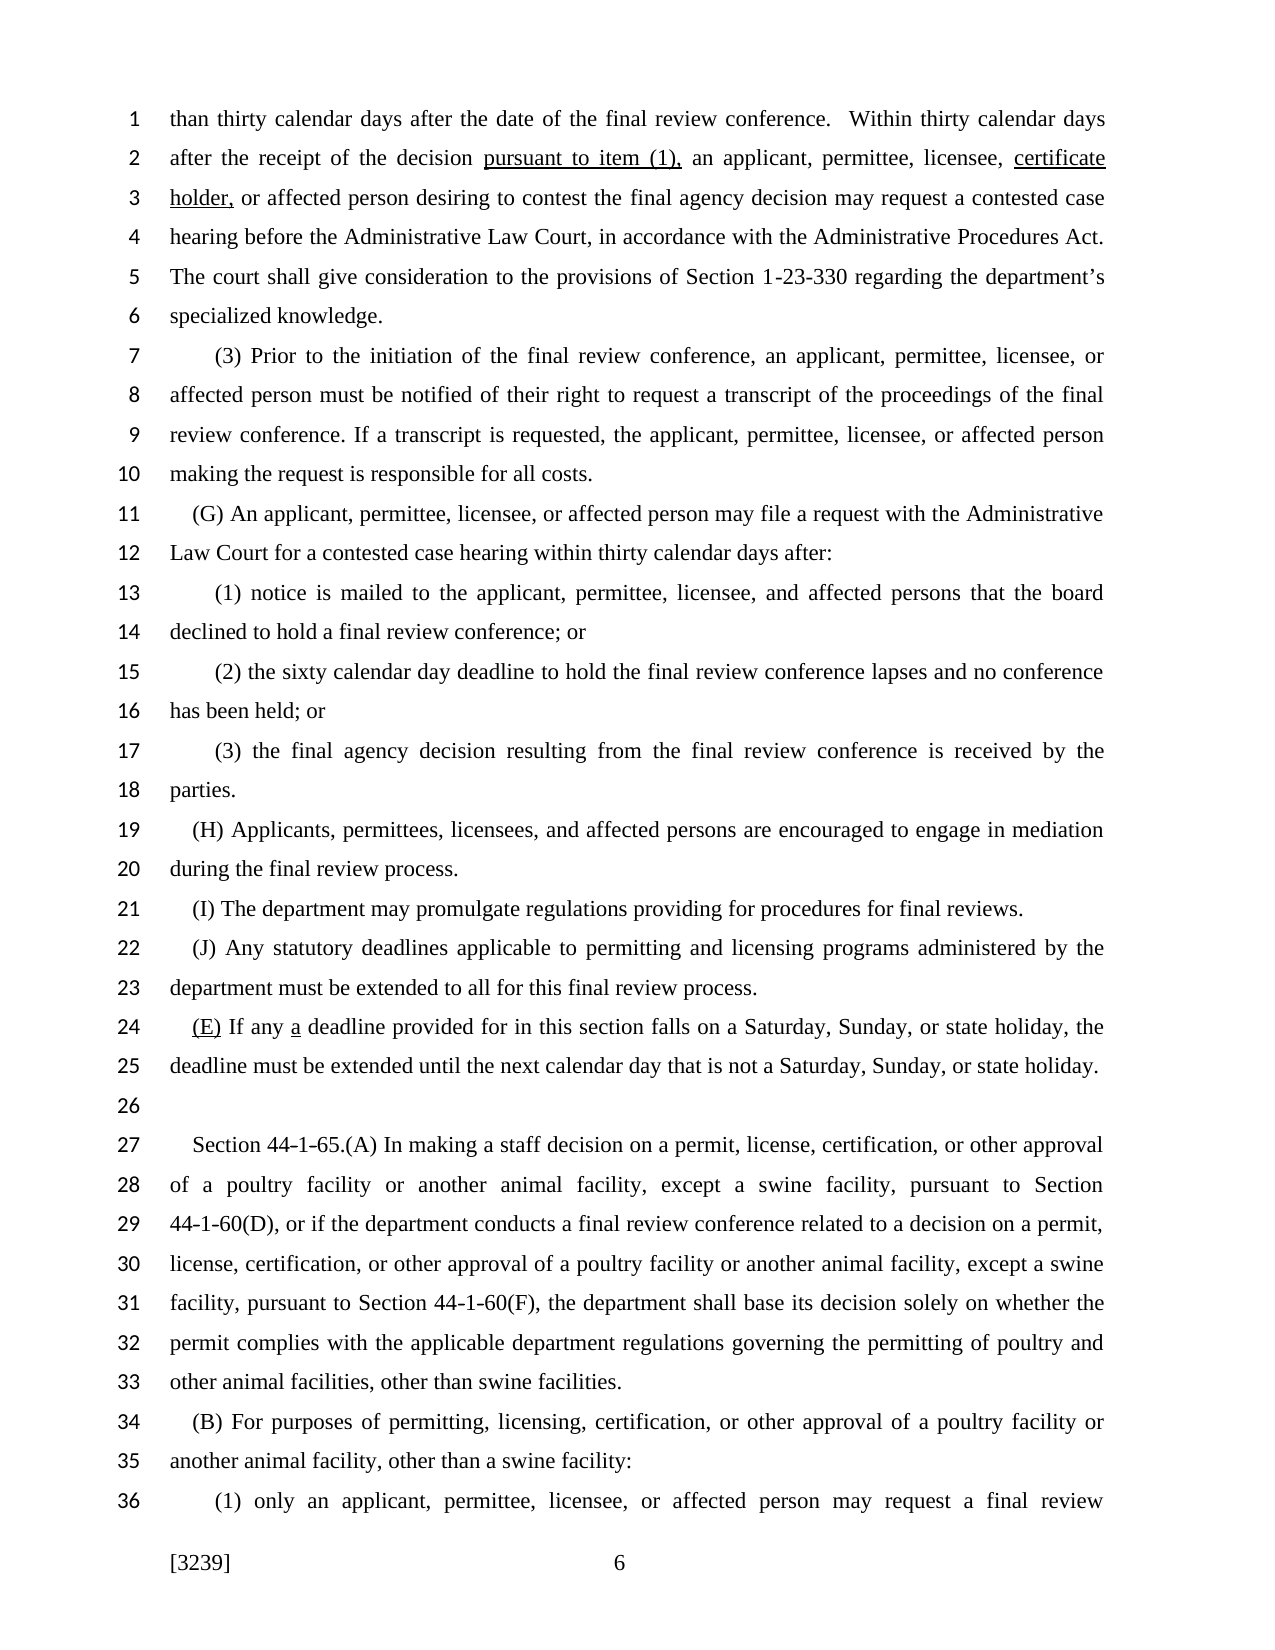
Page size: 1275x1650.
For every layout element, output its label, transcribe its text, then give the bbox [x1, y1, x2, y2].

text (G) An applicant, permittee, licensee, or affected person may file a request with the Administrative Law Court for a contested case hearing within thirty calendar days after: [169, 500, 1106, 566]
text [169, 105, 1106, 329]
text (I) The department may promulgate regulations providing for procedures for final reviews. [169, 894, 1106, 921]
text (J) Any statutory deadlines applicable to permitting and licensing programs administered by the department must be extended to all for this final review process. [169, 934, 1106, 1000]
text (B) For purposes of permitting, licensing, certification, or other approval of a poultry facility or another animal facility, other than a swine facility: [169, 1408, 1106, 1474]
text (1) notice is mailed to the applicant, permittee, licensee, and affected persons that the board declined to hold a final review conference; or [169, 579, 1106, 644]
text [169, 1487, 1106, 1513]
text (3) Prior to the initiation of the final review conference, an applicant, permittee, licensee, or affected person must be notified of their right to request a transcript of the proceedings of the final review conference. If a transcript is requested, the applicant, permittee, licensee, or affected person making the request is responsible for all costs. [169, 342, 1106, 487]
text (H) Applicants, permittees, licensees, and affected persons are encouraged to engage in mediation during the final review process. [169, 816, 1106, 881]
text Section 44-1-65.(A) In making a staff decision on a permit, license, certification, or other approval of a poultry facility or another animal facility, except a swine facility, pursuant to Section 44-1-60(D), or if the department conducts a final review conference related to a decision on a permit, license, certification, or other approval of a poultry facility or another animal facility, except a swine facility, pursuant to Section 44-1-60(F), the department shall base its decision solely on whether the permit complies with the applicable department regulations governing the permitting of poultry and other animal facilities, other than swine facilities. [169, 1131, 1106, 1395]
text (3) the final agency decision resulting from the final review conference is received by the parties. [169, 737, 1106, 802]
text (E) If any a deadline provided for in this section falls on a Saturday, Sunday, or state holiday, the deadline must be extended until the next calendar day that is not a Saturday, Sunday, or state holiday. [169, 1013, 1106, 1079]
text (2) the sixty calendar day deadline to hold the final review conference lapses and no conference has been held; or [169, 658, 1106, 723]
